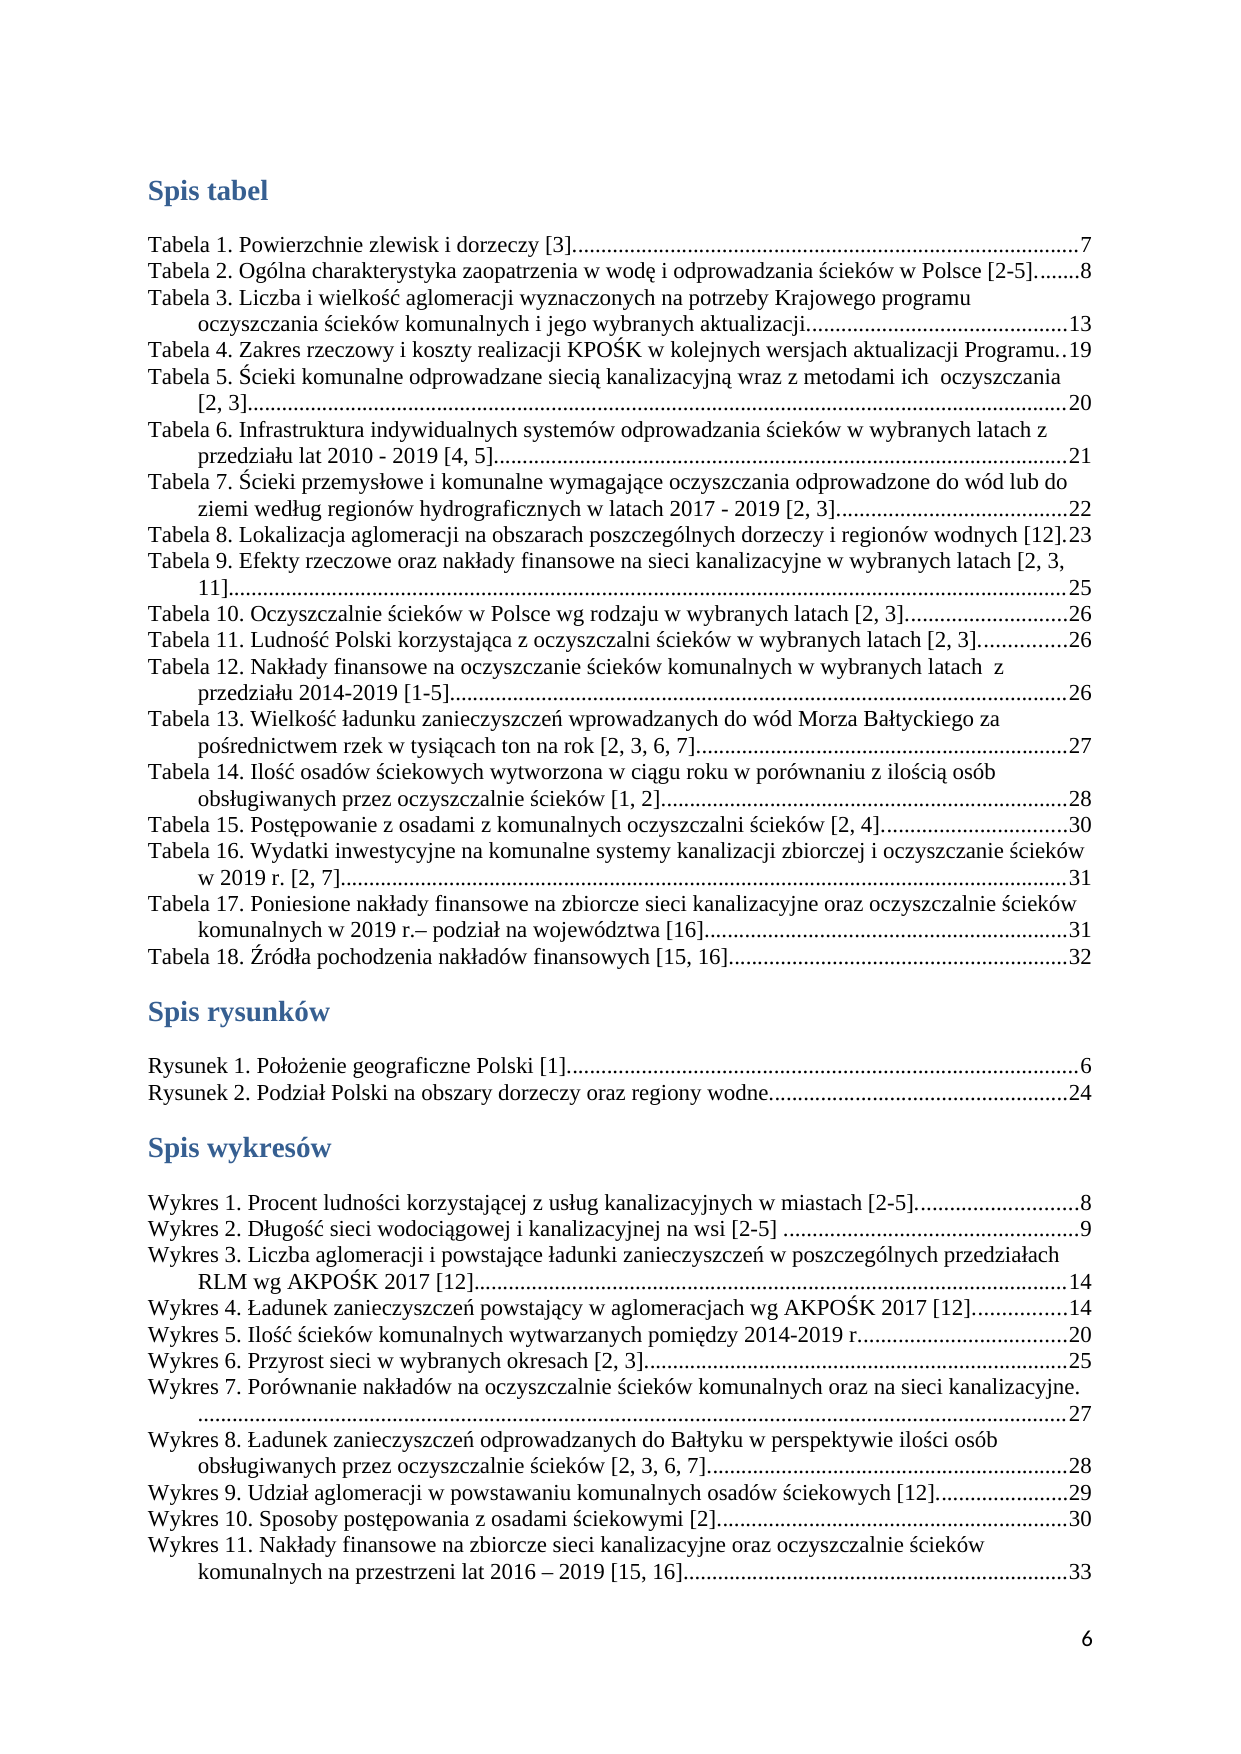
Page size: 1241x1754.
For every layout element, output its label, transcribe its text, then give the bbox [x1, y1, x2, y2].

text Rysunek 2. Podział Polski na obszary dorzeczy oraz regiony wodne. 24 [148, 1079, 1093, 1105]
text Wykres 1. Procent ludności korzystającej z usług kanalizacyjnych w miastach [2-5]. 8 [148, 1189, 1093, 1215]
text Rysunek 1. Położenie geograficzne Polski [1]. 6 [148, 1053, 1093, 1079]
text Tabela 12. Nakłady finansowe na oczyszczanie ścieków komunalnych w wybranych latach z przedziału 2014-2019 [1-5]. 26 [148, 653, 1093, 706]
text Tabela 4. Zakres rzeczowy i koszty realizacji KPOŚK w kolejnych wersjach aktualizacji Programu. 19 [148, 337, 1093, 363]
text Wykres 5. Ilość ścieków komunalnych wytwarzanych pomiędzy 2014-2019 r. 20 [148, 1321, 1093, 1347]
text Tabela 17. Poniesione nakłady finansowe na zbiorcze sieci kanalizacyjne oraz oczyszczalnie ścieków komunalnych w 2019 r.– podział na województwa [16]. 31 [148, 890, 1093, 943]
text Wykres 11. Nakłady finansowe na zbiorcze sieci kanalizacyjne oraz oczyszczalnie ścieków komunalnych na przestrzeni lat 2016 – 2019 [15, 16]. 33 [148, 1531, 1093, 1584]
text Tabela 8. Lokalizacja aglomeracji na obszarach poszczególnych dorzeczy i regionów wodnych [12]. 23 [148, 521, 1093, 547]
text Tabela 13. Wielkość ładunku zanieczyszczeń wprowadzanych do wód Morza Bałtyckiego za pośrednictwem rzek w tysiącach ton na rok [2, 3, 6, 7]. 27 [148, 706, 1093, 758]
text Wykres 6. Przyrost sieci w wybranych okresach [2, 3]. 25 [148, 1347, 1093, 1373]
text Tabela 1. Powierzchnie zlewisk i dorzeczy [3]. 7 [148, 231, 1093, 257]
text Tabela 16. Wydatki inwestycyjne na komunalne systemy kanalizacji zbiorczej i oczyszczanie ścieków w 2019 r. [2, 7]. 31 [148, 837, 1093, 890]
text Spis wykresów [148, 1130, 1093, 1164]
text Tabela 3. Liczba i wielkość aglomeracji wyznaczonych na potrzeby Krajowego programu oczyszczania ścieków komunalnych i jego wybranych aktualizacji. 13 [148, 284, 1093, 337]
text Tabela 7. Ścieki przemysłowe i komunalne wymagające oczyszczania odprowadzone do wód lub do ziemi według regionów hydrograficznych w latach 2017 - 2019 [2, 3]. 22 [148, 468, 1093, 521]
text Spis rysunków [148, 994, 1093, 1028]
text Tabela 2. Ogólna charakterystyka zaopatrzenia w wodę i odprowadzania ścieków w Polsce [2-5]. 8 [148, 257, 1093, 284]
text Spis tabel [148, 173, 1093, 206]
text Tabela 14. Ilość osadów ściekowych wytworzona w ciągu roku w porównaniu z ilością osób obsługiwanych przez oczyszczalnie ścieków [1, 2]. 28 [148, 758, 1093, 811]
text Tabela 15. Postępowanie z osadami z komunalnych oczyszczalni ścieków [2, 4]. 30 [148, 811, 1093, 837]
text Wykres 9. Udział aglomeracji w powstawaniu komunalnych osadów ściekowych [12]. 29 [148, 1479, 1093, 1505]
text Tabela 11. Ludność Polski korzystająca z oczyszczalni ścieków w wybranych latach [2, 3]. 26 [148, 626, 1093, 653]
text Wykres 3. Liczba aglomeracji i powstające ładunki zanieczyszczeń w poszczególnych przedziałach RLM wg AKPOŚK 2017 [12]. 14 [148, 1242, 1093, 1294]
text Tabela 18. Źródła pochodzenia nakładów finansowych [15, 16]. 32 [148, 943, 1093, 969]
text Tabela 6. Infrastruktura indywidualnych systemów odprowadzania ścieków w wybranych latach z przedziału lat 2010 - 2019 [4, 5]. 21 [148, 416, 1093, 468]
text Tabela 10. Oczyszczalnie ścieków w Polsce wg rodzaju w wybranych latach [2, 3]. 26 [148, 600, 1093, 626]
text Wykres 10. Sposoby postępowania z osadami ściekowymi [2]. 30 [148, 1505, 1093, 1531]
text Wykres 2. Długość sieci wodociągowej i kanalizacyjnej na wsi [2-5] . 9 [148, 1215, 1093, 1242]
text Tabela 9. Efekty rzeczowe oraz nakłady finansowe na sieci kanalizacyjne w wybranych latach [2, 3, 11]. 25 [148, 547, 1093, 600]
text Wykres 8. Ładunek zanieczyszczeń odprowadzanych do Bałtyku w perspektywie ilości osób obsługiwanych przez oczyszczalnie ścieków [2, 3, 6, 7]. 28 [148, 1426, 1093, 1479]
text Wykres 4. Ładunek zanieczyszczeń powstający w aglomeracjach wg AKPOŚK 2017 [12]. 14 [148, 1294, 1093, 1321]
text Wykres 7. Porównanie nakładów na oczyszczalnie ścieków komunalnych oraz na sieci kanalizacyjne. 27 [148, 1373, 1093, 1426]
text Tabela 5. Ścieki komunalne odprowadzane siecią kanalizacyjną wraz z metodami ich oczyszczania [2, 3]. 20 [148, 363, 1093, 416]
